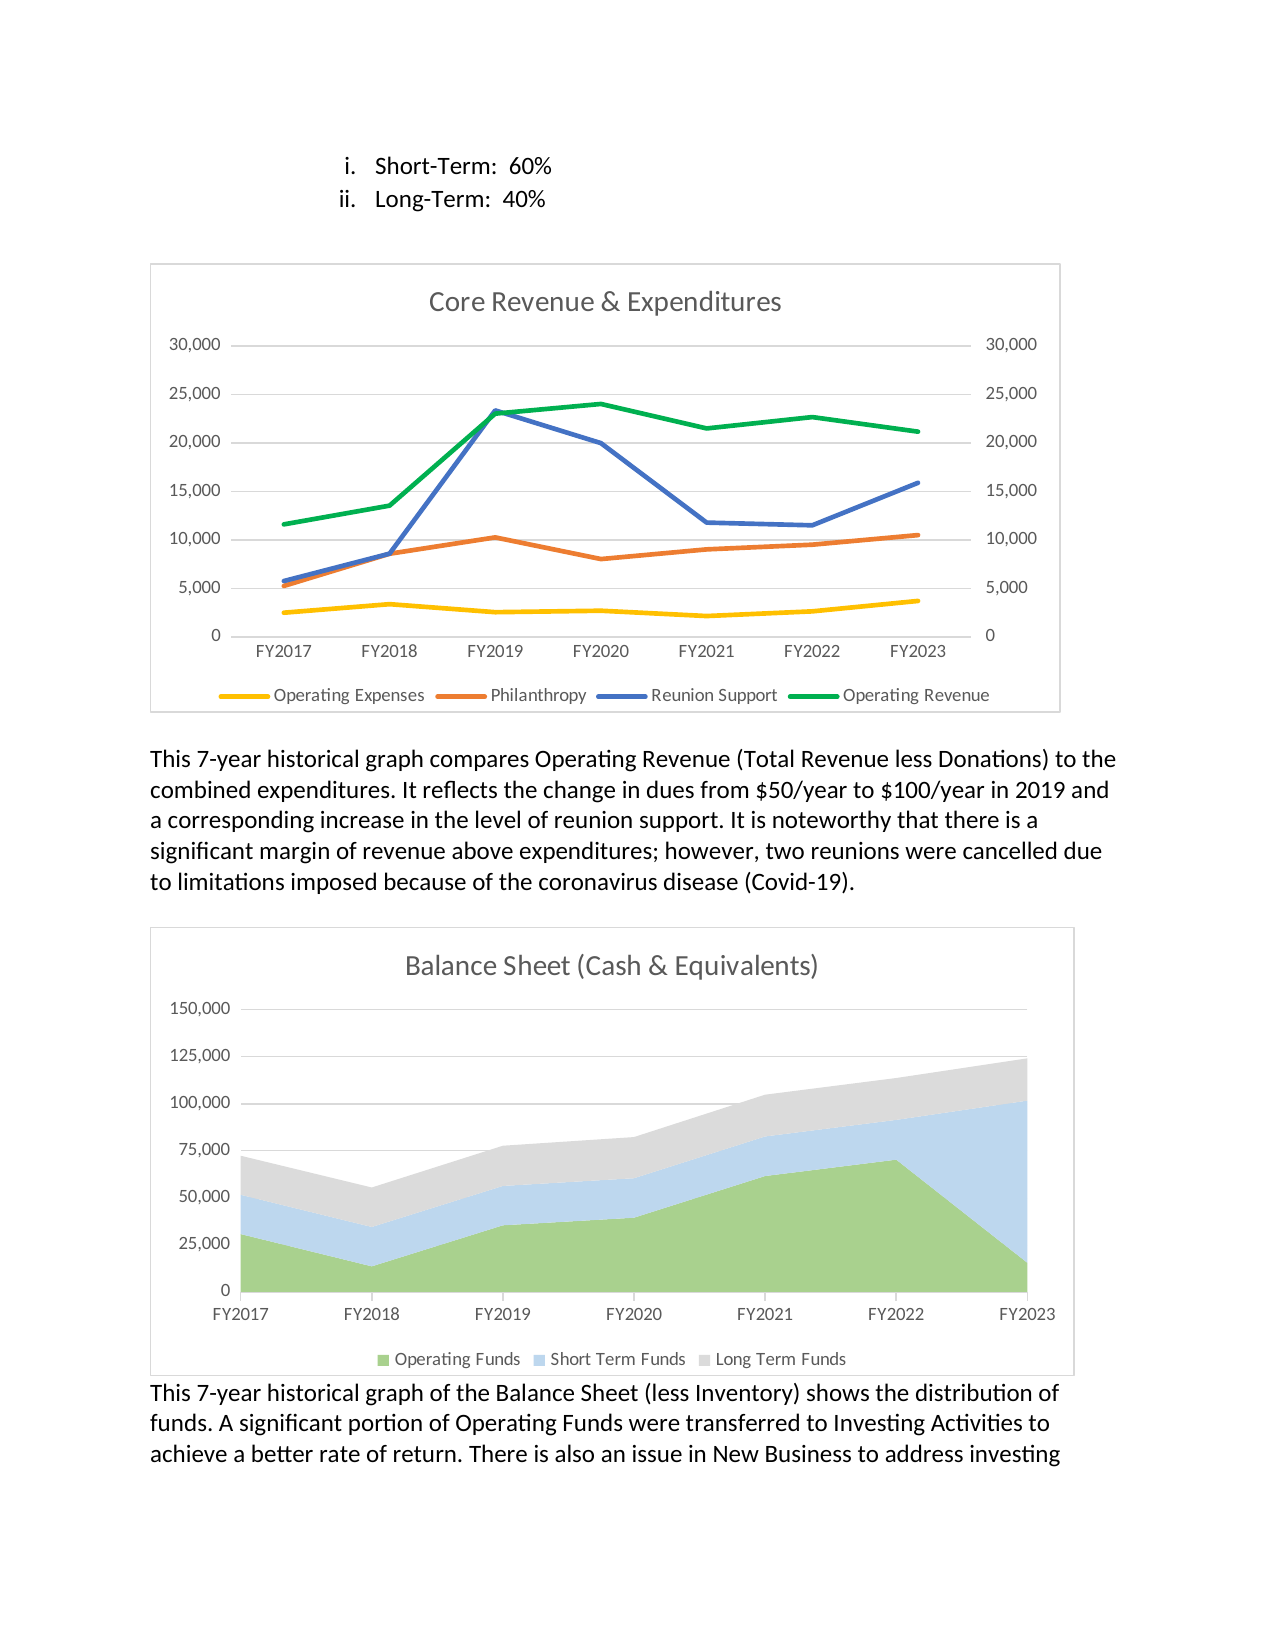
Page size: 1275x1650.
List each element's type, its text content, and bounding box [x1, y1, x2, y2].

list Long-Term: 40% [356, 183, 1125, 213]
list Short-Term: 60% [356, 150, 1125, 181]
text This 7-year historical graph compares Operating Revenue (Total Revenue less Donations) to the combined expenditures. It reflects the change in dues from $50/year to $100/year in 2019 and a corresponding increase in the level of reunion support. It is noteworthy that there is a significant margin of revenue above expenditures; however, two reunions were cancelled due to limitations imposed because of the coronavirus disease (Covid-19). [150, 743, 1125, 896]
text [150, 1377, 1125, 1468]
